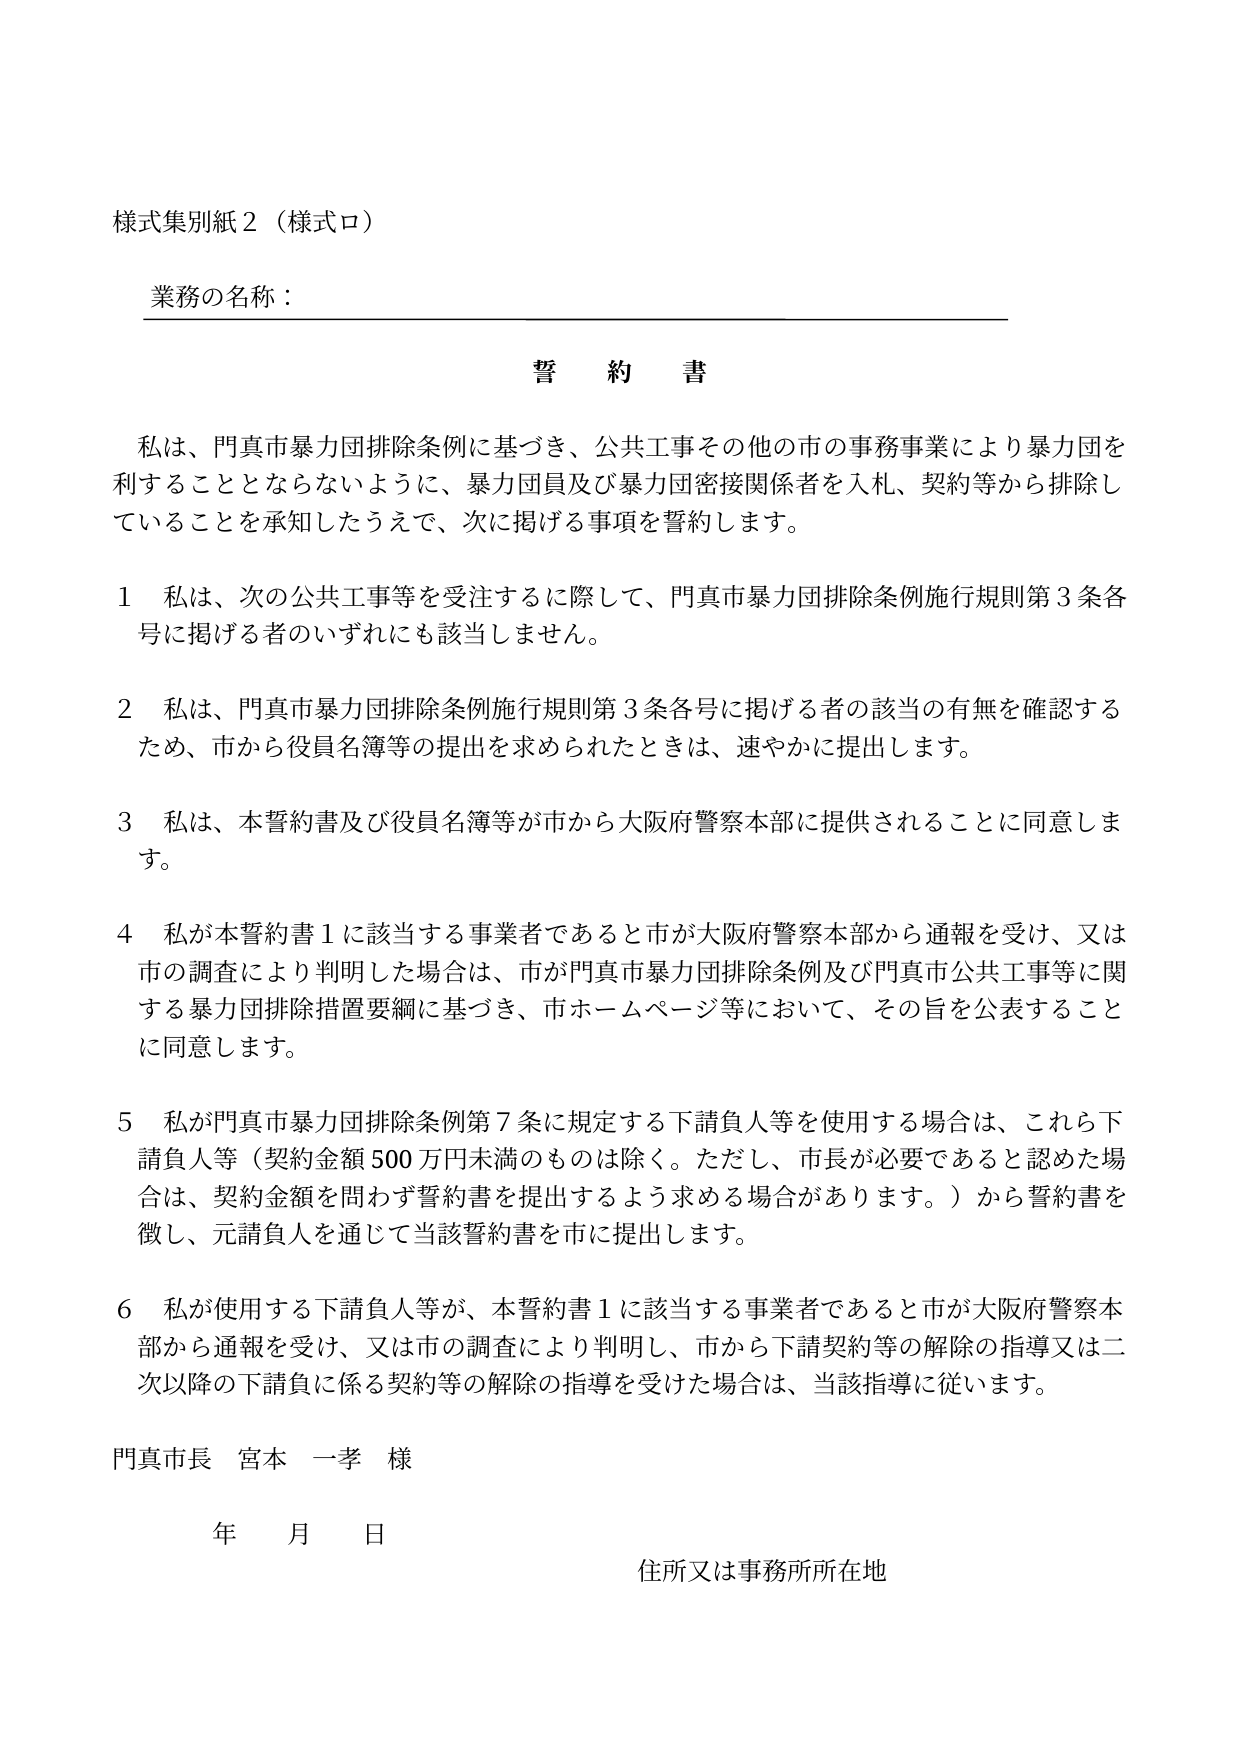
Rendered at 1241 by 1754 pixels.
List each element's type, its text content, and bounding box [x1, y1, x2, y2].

text 私は、門真市暴力団排除条例に基づき、公共工事その他の市の事務事業により暴力団を利することとならないように、暴力団員及び暴力団密接関係者を入札、契約等から排除していることを承知したうえで、次に掲げる事項を誓約します。 [112, 427, 1128, 539]
text ２ 私は、門真市暴力団排除条例施行規則第３条各号に掲げる者の該当の有無を確認するため、市から役員名簿等の提出を求められたときは、速やかに提出します。 [112, 689, 1128, 764]
text 様式集別紙２（様式ロ） [112, 202, 1128, 239]
text 誓 約 書 [112, 352, 1128, 389]
text ３ 私は、本誓約書及び役員名簿等が市から大阪府警察本部に提供されることに同意します。 [112, 802, 1128, 877]
text ４ 私が本誓約書１に該当する事業者であると市が大阪府警察本部から通報を受け、又は市の調査により判明した場合は、市が門真市暴力団排除条例及び門真市公共工事等に関する暴力団排除措置要綱に基づき、市ホームページ等において、その旨を公表することに同意します。 [112, 914, 1128, 1064]
text １ 私は、次の公共工事等を受注するに際して、門真市暴力団排除条例施行規則第３条各号に掲げる者のいずれにも該当しません。 [112, 577, 1128, 652]
text ５ 私が門真市暴力団排除条例第７条に規定する下請負人等を使用する場合は、これら下請負人等（契約金額500万円未満のものは除く。ただし、市長が必要であると認めた場合は、契約金額を問わず誓約書を提出するよう求める場合があります。）から誓約書を徴し、元請負人を通じて当該誓約書を市に提出します。 [112, 1102, 1128, 1252]
text 業務の名称： [112, 277, 1128, 314]
text 門真市長 宮本 一孝 様 [112, 1439, 1128, 1477]
text ６ 私が使用する下請負人等が、本誓約書１に該当する事業者であると市が大阪府警察本部から通報を受け、又は市の調査により判明し、市から下請契約等の解除の指導又は二次以降の下請負に係る契約等の解除の指導を受けた場合は、当該指導に従います。 [112, 1289, 1128, 1402]
text 年 月 日 [112, 1514, 1128, 1552]
text 住所又は事務所所在地 [112, 1552, 1128, 1588]
